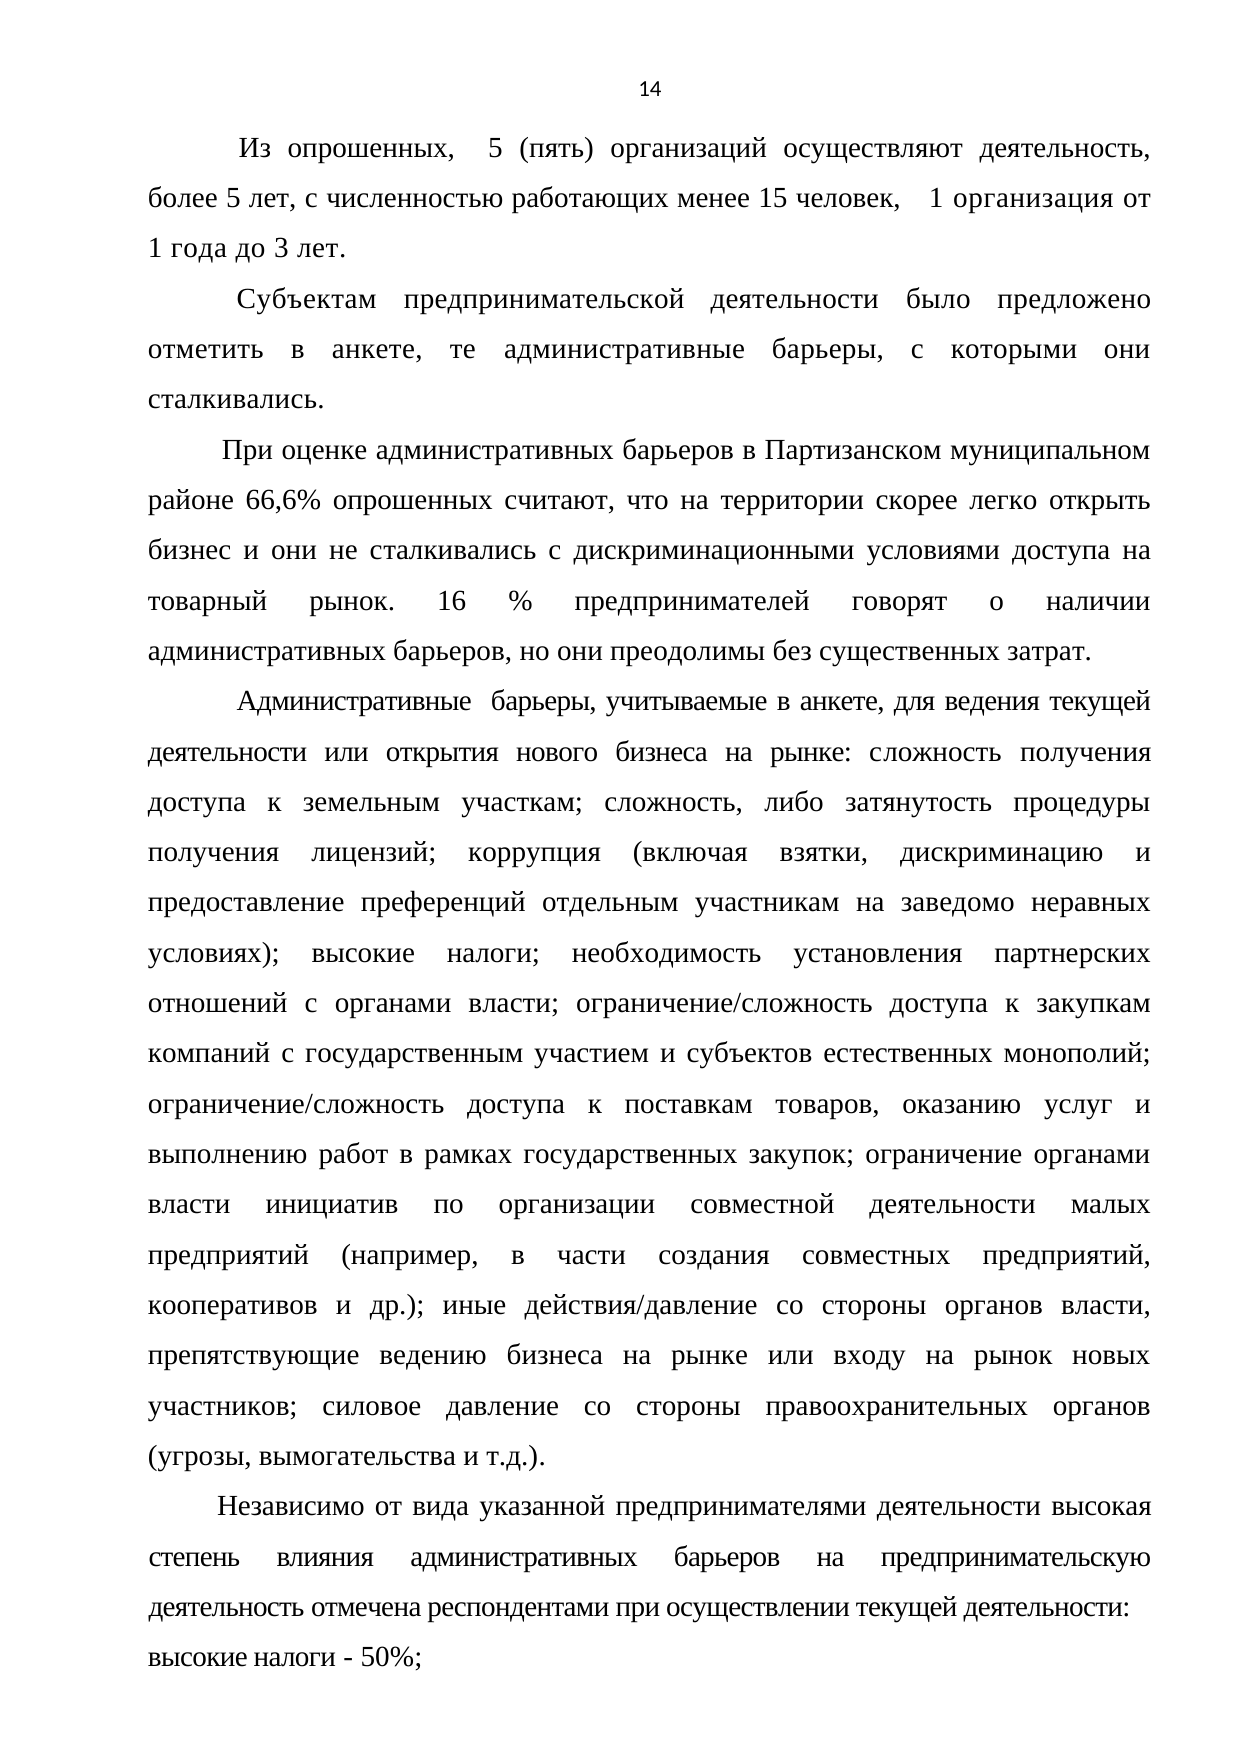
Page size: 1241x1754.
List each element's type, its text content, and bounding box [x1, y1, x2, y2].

text При оценке административных барьеров в Партизанском муниципальном районе 66,6% опрошенных считают, что на территории скорее легко открыть бизнес и они не сталкивались с дискриминационными условиями доступа на товарный рынок. 16 % предпринимателей говорят о наличии административных барьеров, но они преодолимы без существенных затрат. [148, 432, 1152, 667]
text Субъектам предпринимательской деятельности было предложено отметить в анкете, те административные барьеры, с которыми они сталкивались. [148, 281, 1152, 415]
text Независимо от вида указанной предпринимателями деятельности высокая степень влияния административных барьеров на предпринимательскую деятельность отмечена респондентами при осуществлении текущей деятельности: [148, 1488, 1152, 1622]
text Из опрошенных, 5 (пять) организаций осуществляют деятельность, более 5 лет, с численностью работающих менее 15 человек, 1 организация от 1 года до 3 лет. [148, 130, 1152, 264]
text высокие налоги - 50%; [148, 1639, 1152, 1673]
text Административные барьеры, учитываемые в анкете, для ведения текущей деятельности или открытия нового бизнеса на рынке: сложность получения доступа к земельным участкам; сложность, либо затянутость процедуры получения лицензий; коррупция (включая взятки, дискриминацию и предоставление преференций отдельным участникам на заведомо неравных условиях); высокие налоги; необходимость установления партнерских отношений с органами власти; ограничение/сложность доступа к закупкам компаний с государственным участием и субъектов естественных монополий; ограничение/сложность доступа к поставкам товаров, оказанию услуг и выполнению работ в рамках государственных закупок; ограничение органами власти инициатив по организации совместной деятельности малых предприятий (например, в части создания совместных предприятий, кооперативов и др.); иные действия/давление со стороны органов власти, препятствующие ведению бизнеса на рынке или входу на рынок новых участников; силовое давление со стороны правоохранительных органов (угрозы, вымогательства и т.д.). [148, 683, 1152, 1472]
